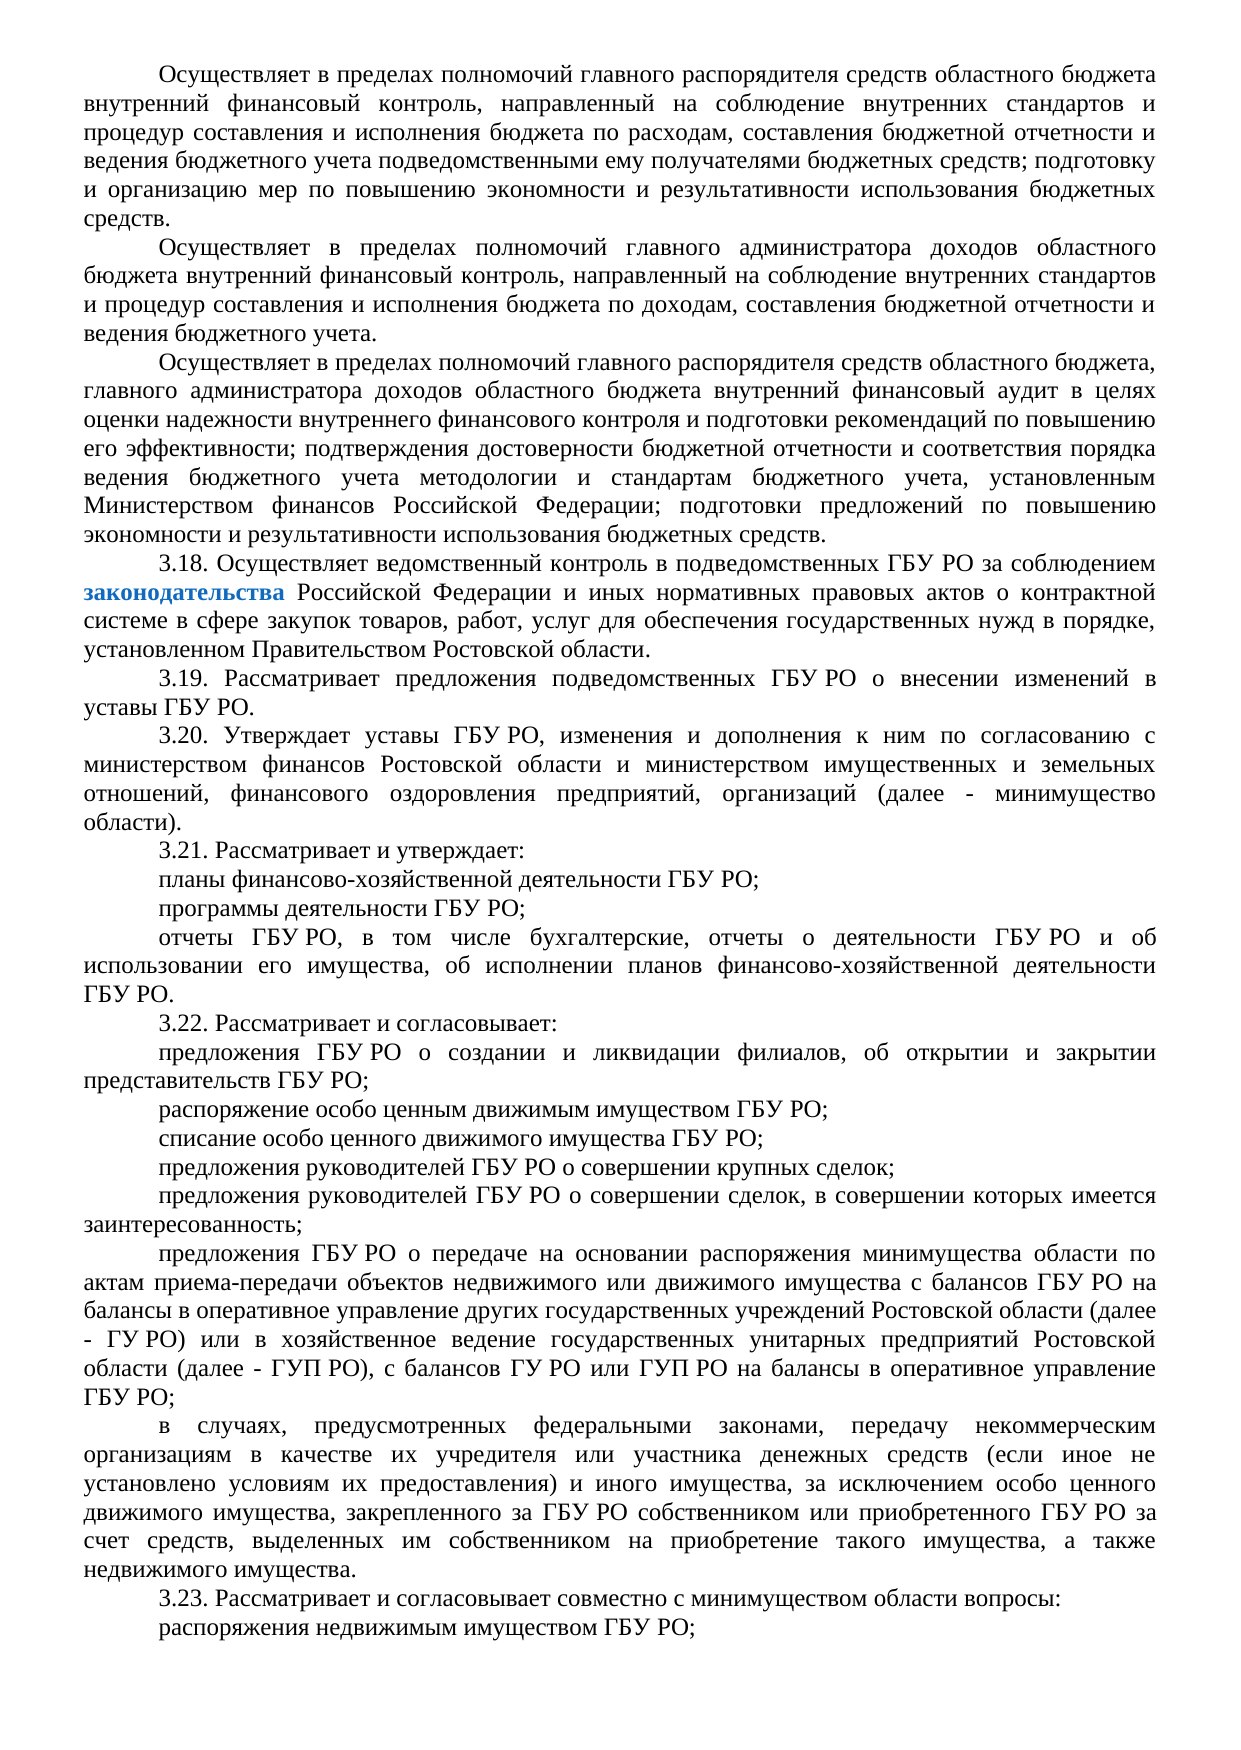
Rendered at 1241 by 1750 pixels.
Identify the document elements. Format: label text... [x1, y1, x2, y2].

text 3.18. Осуществляет ведомственный контроль в подведомственных ГБУ РО за соблюдением законодательства Российской Федерации и иных нормативных правовых актов о контрактной системе в сфере закупок товаров, работ, услуг для обеспечения государственных нужд в порядке, установленном Правительством Ростовской области. [83, 548, 1157, 663]
text 3.23. Рассматривает и согласовывает совместно с минимуществом области вопросы: [83, 1583, 1157, 1612]
text предложения ГБУ РО о передаче на основании распоряжения минимущества области по актам приема-передачи объектов недвижимого или движимого имущества с балансов ГБУ РО на балансы в оперативное управление других государственных учреждений Ростовской области (далее - ГУ РО) или в хозяйственное ведение государственных унитарных предприятий Ростовской области (далее - ГУП РО), с балансов ГУ РО или ГУП РО на балансы в оперативное управление ГБУ РО; [83, 1238, 1157, 1410]
text 3.22. Рассматривает и согласовывает: [83, 1008, 1157, 1037]
text распоряжения недвижимым имуществом ГБУ РО; [83, 1612, 1157, 1640]
text 3.19. Рассматривает предложения подведомственных ГБУ РО о внесении изменений в уставы ГБУ РО. [83, 663, 1157, 720]
text отчеты ГБУ РО, в том числе бухгалтерские, отчеты о деятельности ГБУ РО и об использовании его имущества, об исполнении планов финансово-хозяйственной деятельности ГБУ РО. [83, 922, 1157, 1008]
text планы финансово-хозяйственной деятельности ГБУ РО; [83, 864, 1157, 893]
text распоряжение особо ценным движимым имуществом ГБУ РО; [83, 1094, 1157, 1123]
text списание особо ценного движимого имущества ГБУ РО; [83, 1123, 1157, 1152]
text предложения руководителей ГБУ РО о совершении крупных сделок; [83, 1152, 1157, 1180]
text Осуществляет в пределах полномочий главного распорядителя средств областного бюджета, главного администратора доходов областного бюджета внутренний финансовый аудит в целях оценки надежности внутреннего финансового контроля и подготовки рекомендаций по повышению его эффективности; подтверждения достоверности бюджетной отчетности и соответствия порядка ведения бюджетного учета методологии и стандартам бюджетного учета, установленным Министерством финансов Российской Федерации; подготовки предложений по повышению экономности и результативности использования бюджетных средств. [83, 347, 1157, 548]
text предложения руководителей ГБУ РО о совершении сделок, в совершении которых имеется заинтересованность; [83, 1180, 1157, 1238]
text Осуществляет в пределах полномочий главного администратора доходов областного бюджета внутренний финансовый контроль, направленный на соблюдение внутренних стандартов и процедур составления и исполнения бюджета по доходам, составления бюджетной отчетности и ведения бюджетного учета. [83, 232, 1157, 347]
text Осуществляет в пределах полномочий главного распорядителя средств областного бюджета внутренний финансовый контроль, направленный на соблюдение внутренних стандартов и процедур составления и исполнения бюджета по расходам, составления бюджетной отчетности и ведения бюджетного учета подведомственными ему получателями бюджетных средств; подготовку и организацию мер по повышению экономности и результативности использования бюджетных средств. [83, 59, 1157, 232]
text предложения ГБУ РО о создании и ликвидации филиалов, об открытии и закрытии представительств ГБУ РО; [83, 1037, 1157, 1094]
text в случаях, предусмотренных федеральными законами, передачу некоммерческим организациям в качестве их учредителя или участника денежных средств (если иное не установлено условиям их предоставления) и иного имущества, за исключением особо ценного движимого имущества, закрепленного за ГБУ РО собственником или приобретенного ГБУ РО за счет средств, выделенных им собственником на приобретение такого имущества, а также недвижимого имущества. [83, 1410, 1157, 1583]
text 3.20. Утверждает уставы ГБУ РО, изменения и дополнения к ним по согласованию с министерством финансов Ростовской области и министерством имущественных и земельных отношений, финансового оздоровления предприятий, организаций (далее - минимущество области). [83, 720, 1157, 835]
text программы деятельности ГБУ РО; [83, 893, 1157, 922]
text 3.21. Рассматривает и утверждает: [83, 835, 1157, 864]
